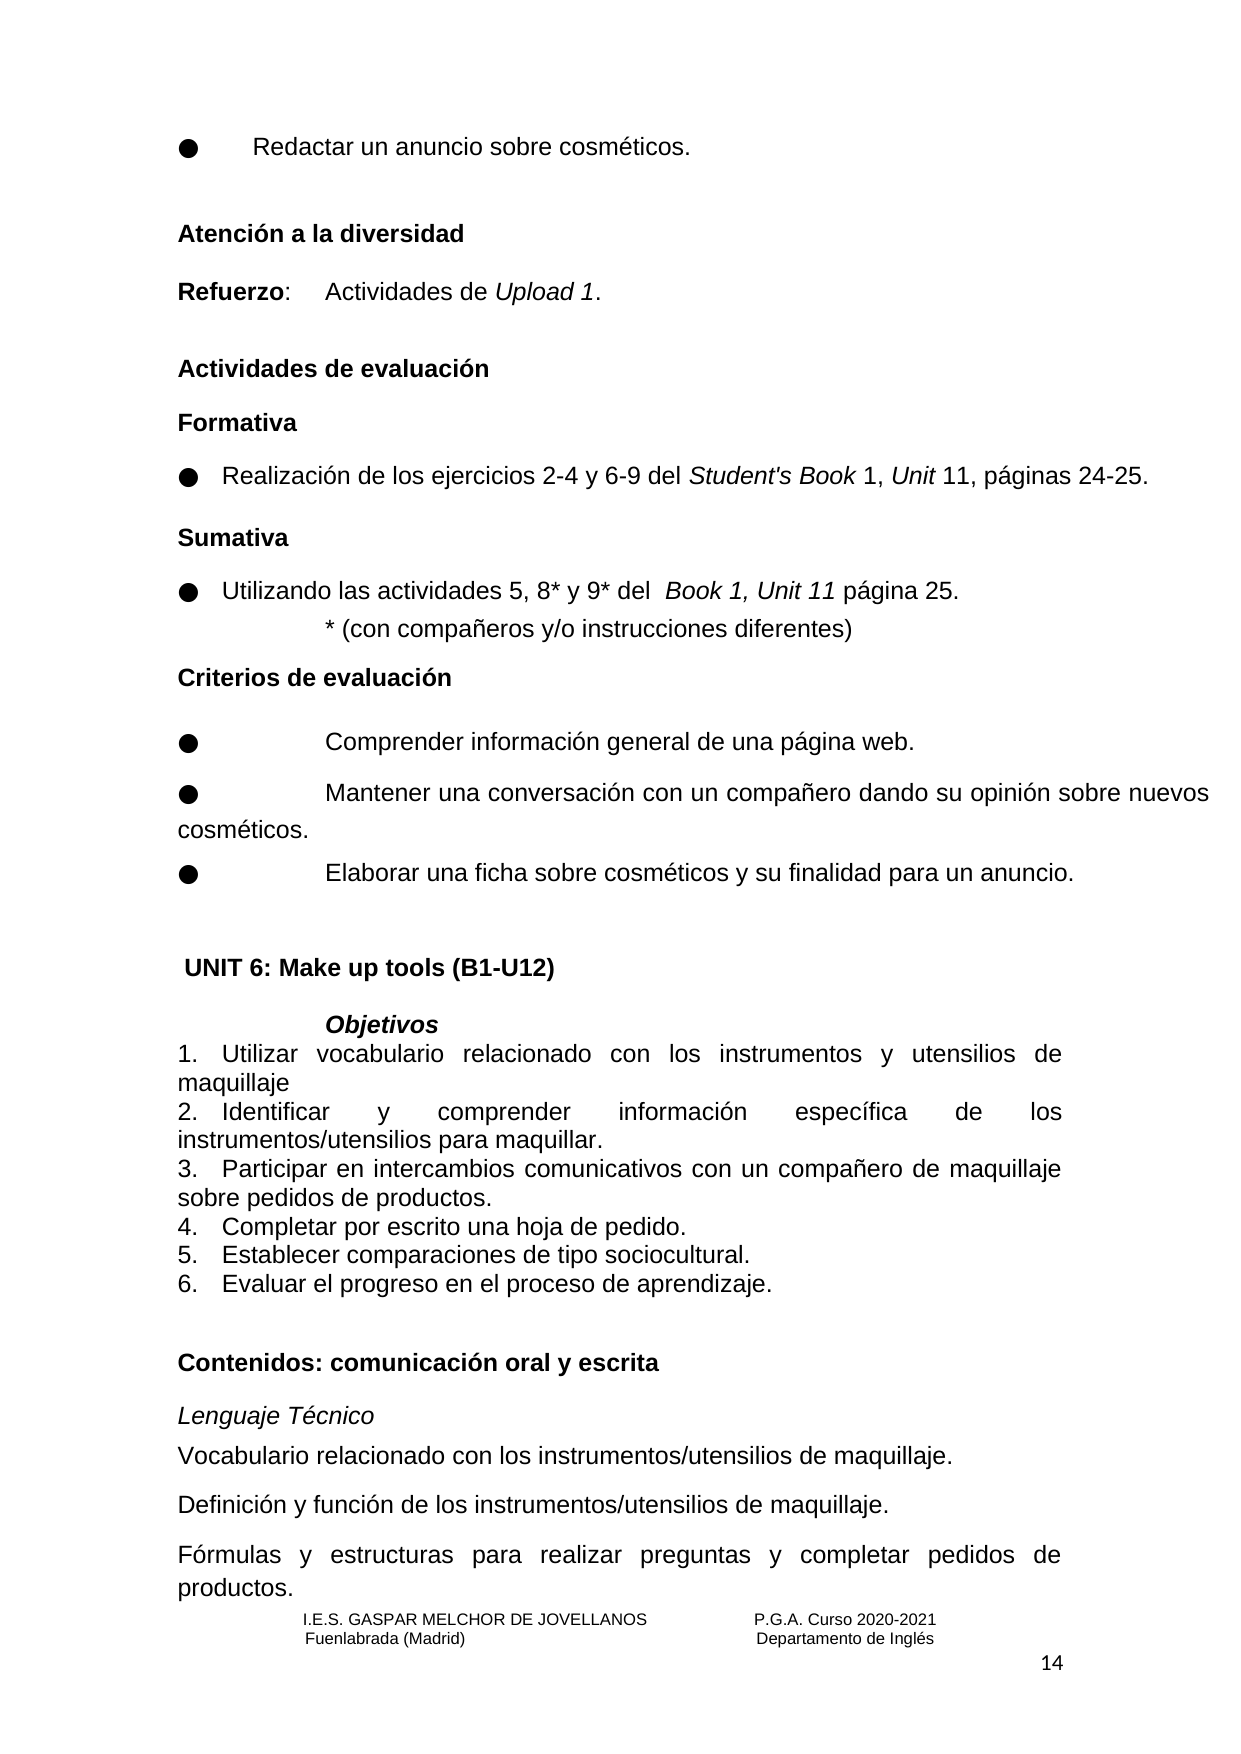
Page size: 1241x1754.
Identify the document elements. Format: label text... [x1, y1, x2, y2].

text UNIT 6: Make up tools (B1-U12) [177, 953, 1211, 982]
text Contenidos: comunicación oral y escrita [177, 1348, 1063, 1376]
list Identificar y comprender información específica de los instrumentos/utensilios para maquillar. [177, 1097, 1063, 1154]
list Realización de los ejercicios 2-4 y 6-9 del Student's Book 1, Unit 11, páginas 24-25. [177, 447, 1240, 498]
text Actividades de evaluación [177, 354, 1240, 383]
list Elaborar una ficha sobre cosméticos y su finalidad para un anuncio. [177, 844, 1211, 896]
text Criterios de evaluación [177, 663, 1211, 692]
text Formativa [177, 408, 1240, 437]
list Evaluar el progreso en el proceso de aprendizaje. [177, 1269, 1063, 1298]
text Definición y función de los instrumentos/utensilios de maquillaje. [177, 1490, 1063, 1519]
text * (con compañeros y/o instrucciones diferentes) [177, 614, 1240, 643]
text Atención a la diversidad [177, 219, 1063, 248]
list Redactar un anuncio sobre cosméticos. [177, 118, 1063, 169]
text Lenguaje Técnico [177, 1401, 1063, 1430]
text Vocabulario relacionado con los instrumentos/utensilios de maquillaje. [177, 1441, 1063, 1469]
list Utilizando las actividades 5, 8* y 9* del Book 1, Unit 11 página 25. [177, 563, 1240, 614]
list Comprender información general de una página web. [177, 713, 1211, 764]
list Completar por escrito una hoja de pedido. [177, 1212, 1063, 1241]
list Participar en intercambios comunicativos con un compañero de maquillaje sobre pedidos de productos. [177, 1154, 1063, 1212]
text Refuerzo: Actividades de Upload 1. [177, 276, 1063, 305]
text Sumativa [177, 523, 1240, 552]
list Objetivos [177, 1011, 1063, 1039]
list Mantener una conversación con un compañero dando su opinión sobre nuevos cosméticos. [177, 764, 1211, 844]
text Fórmulas y estructuras para realizar preguntas y completar pedidos de productos. [177, 1540, 1063, 1602]
list Utilizar vocabulario relacionado con los instrumentos y utensilios de maquillaje [177, 1039, 1063, 1097]
list Establecer comparaciones de tipo sociocultural. [177, 1241, 1063, 1269]
